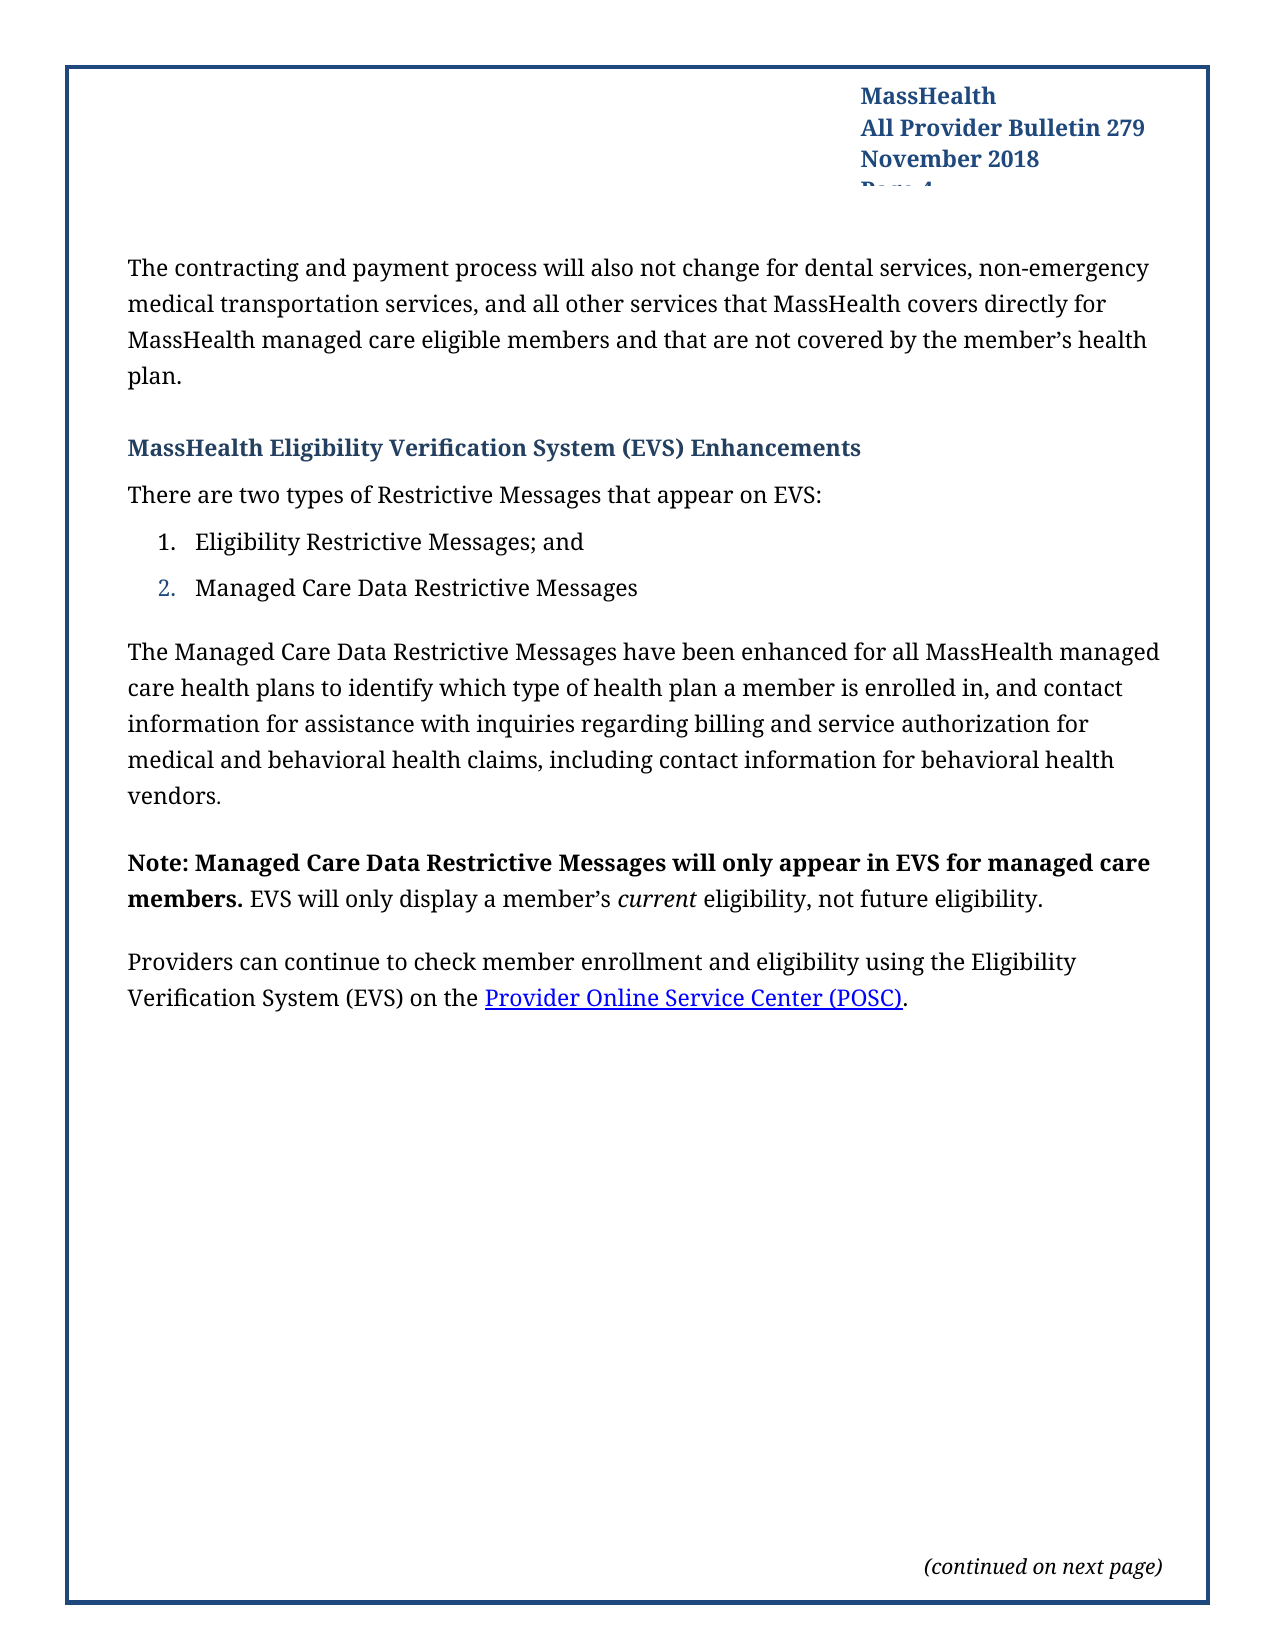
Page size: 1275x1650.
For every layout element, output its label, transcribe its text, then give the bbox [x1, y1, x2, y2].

text The contracting and payment process will also not change for dental services, non-emergency medical transportation services, and all other services that MassHealth covers directly for MassHealth managed care eligible members and that are not covered by the member’s health plan. [127, 252, 1162, 391]
text The Managed Care Data Restrictive Messages have been enhanced for all MassHealth managed care health plans to identify which type of health plan a member is enrolled in, and contact information for assistance with inquiries regarding billing and service authorization for medical and behavioral health claims, including contact information for behavioral health vendors. [127, 636, 1162, 811]
text Providers can continue to check member enrollment and eligibility using the Eligibility Verification System (EVS) on the Provider Online Service Center (POSC). [127, 946, 1162, 1013]
list Eligibility Restrictive Messages; and [157, 526, 1162, 557]
list Managed Care Data Restrictive Messages [157, 572, 1162, 604]
text There are two types of Restrictive Messages that appear on EVS: [127, 479, 1162, 510]
text MassHealth Eligibility Verification System (EVS) Enhancements [127, 432, 1162, 463]
text Note: Managed Care Data Restrictive Messages will only appear in EVS for managed care members. EVS will only display a member’s current eligibility, not future eligibility. [127, 847, 1162, 914]
